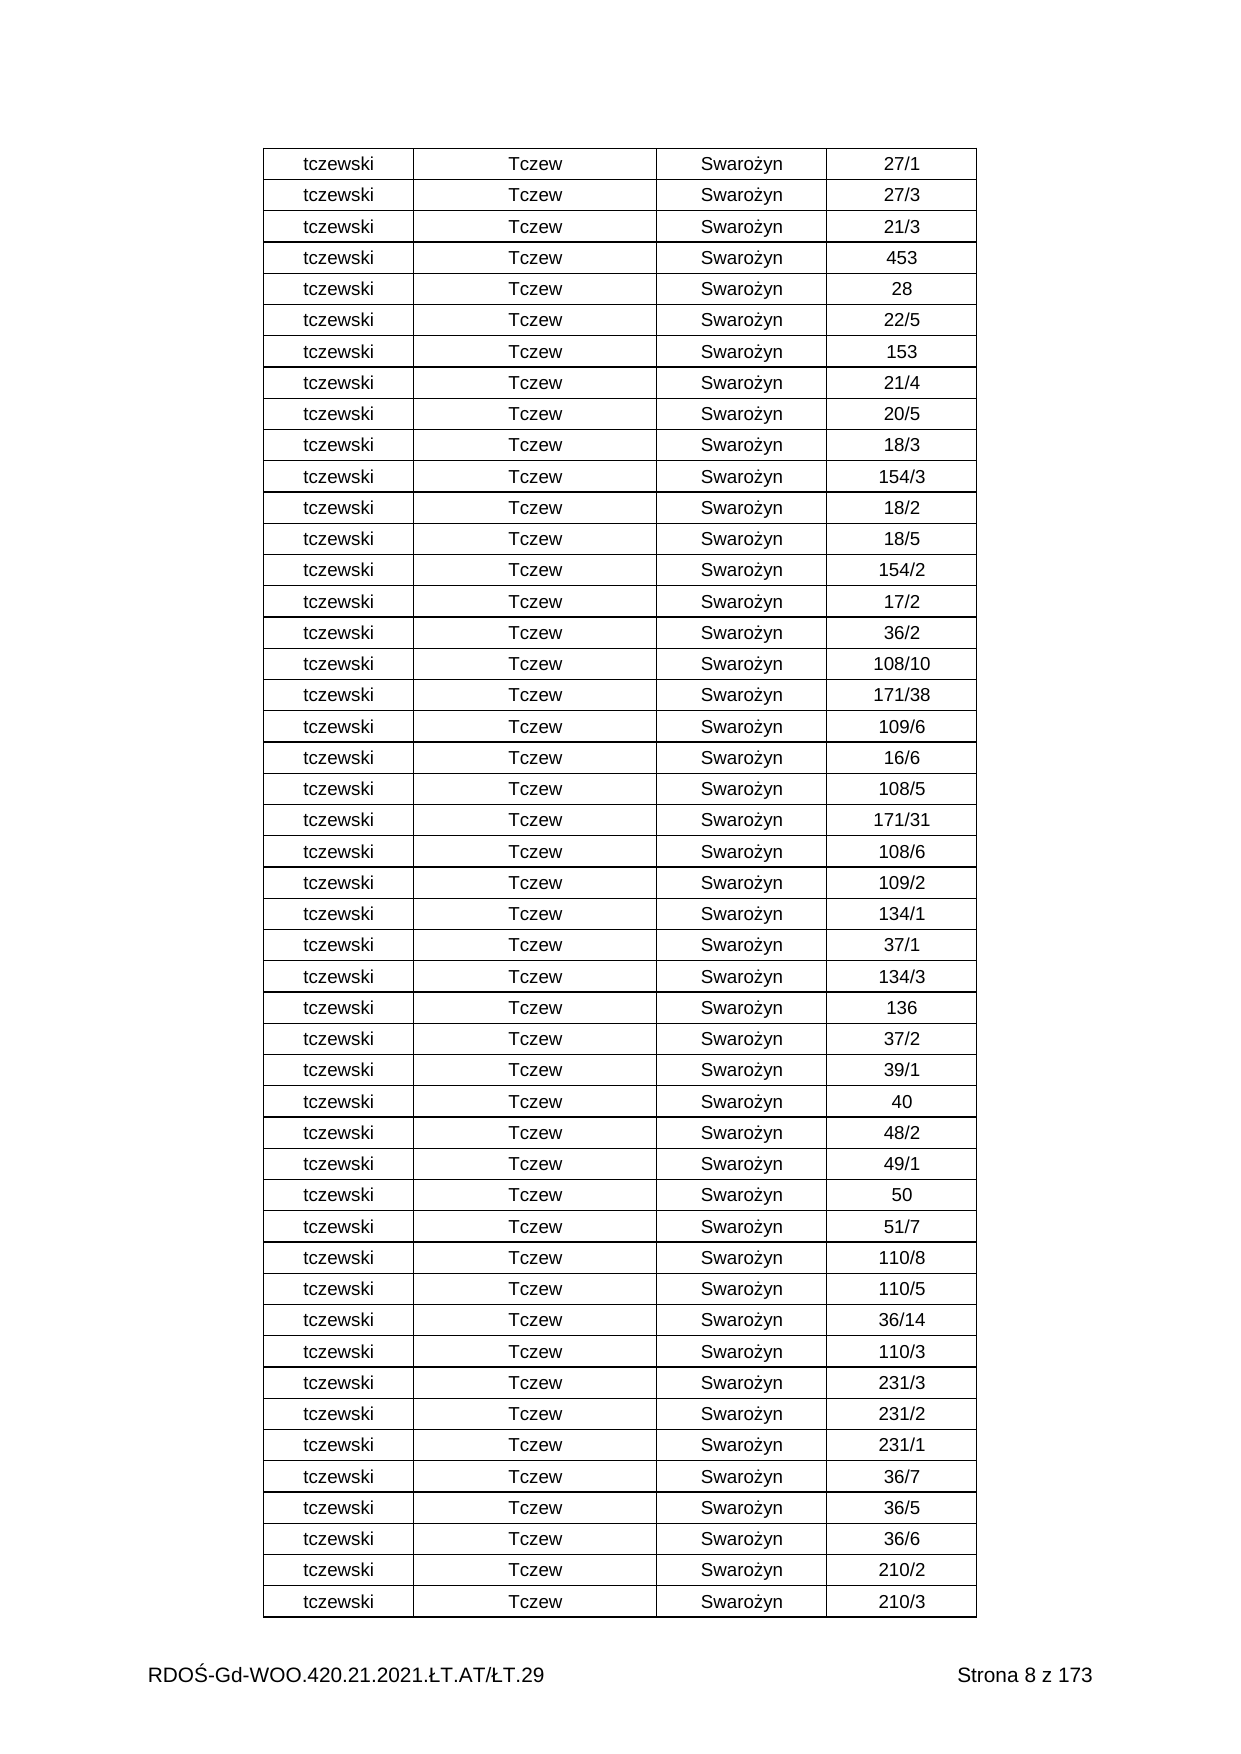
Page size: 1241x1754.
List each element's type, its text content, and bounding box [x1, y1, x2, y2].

table_cell tczewski [264, 1555, 413, 1585]
table_cell Swarożyn [657, 1024, 826, 1054]
table_cell tczewski [264, 305, 413, 335]
table_cell 36/7 [827, 1461, 976, 1491]
table_cell tczewski [264, 524, 413, 554]
table_cell tczewski [264, 1086, 413, 1116]
table_cell tczewski [264, 993, 413, 1023]
table_cell Swarożyn [657, 524, 826, 554]
table_cell 37/1 [827, 930, 976, 960]
table_cell tczewski [264, 1211, 413, 1241]
table_cell tczewski [264, 1368, 413, 1398]
table_cell 50 [827, 1180, 976, 1210]
table_cell 36/2 [827, 618, 976, 648]
table_cell Swarożyn [657, 1274, 826, 1304]
table_cell 49/1 [827, 1149, 976, 1179]
table_cell 20/5 [827, 399, 976, 429]
table_cell Swarożyn [657, 461, 826, 491]
table_cell Tczew [414, 1274, 656, 1304]
table_cell tczewski [264, 1055, 413, 1085]
table_cell Tczew [414, 524, 656, 554]
table_cell tczewski [264, 211, 413, 241]
table_cell tczewski [264, 555, 413, 585]
table_cell Swarożyn [657, 1461, 826, 1491]
table_cell Swarożyn [657, 868, 826, 898]
table_cell 453 [827, 243, 976, 273]
table_cell Tczew [414, 1461, 656, 1491]
table_cell tczewski [264, 493, 413, 523]
table_cell Tczew [414, 1555, 656, 1585]
table_cell Tczew [414, 868, 656, 898]
table_cell 110/8 [827, 1243, 976, 1273]
table_cell 37/2 [827, 1024, 976, 1054]
table_cell 39/1 [827, 1055, 976, 1085]
table_cell tczewski [264, 461, 413, 491]
table_cell Swarożyn [657, 586, 826, 616]
table_cell Swarożyn [657, 1211, 826, 1241]
table_cell tczewski [264, 868, 413, 898]
table_cell Tczew [414, 430, 656, 460]
table_cell Swarożyn [657, 649, 826, 679]
table_cell Tczew [414, 1024, 656, 1054]
table_cell tczewski [264, 711, 413, 741]
table_cell Swarożyn [657, 1586, 826, 1616]
table_cell 171/31 [827, 805, 976, 835]
table_cell Tczew [414, 1399, 656, 1429]
table_cell Tczew [414, 1086, 656, 1116]
table_cell Tczew [414, 555, 656, 585]
table_cell Swarożyn [657, 836, 826, 866]
table_cell 18/5 [827, 524, 976, 554]
table_cell tczewski [264, 399, 413, 429]
table_cell Tczew [414, 149, 656, 179]
table_cell 210/3 [827, 1586, 976, 1616]
table_cell tczewski [264, 1336, 413, 1366]
table_cell Swarożyn [657, 711, 826, 741]
table_cell Tczew [414, 899, 656, 929]
table_cell Swarożyn [657, 993, 826, 1023]
table_cell Tczew [414, 461, 656, 491]
table_cell Tczew [414, 1243, 656, 1273]
table_cell tczewski [264, 649, 413, 679]
table_cell tczewski [264, 586, 413, 616]
table_cell Swarożyn [657, 774, 826, 804]
table_cell 154/2 [827, 555, 976, 585]
table_cell Tczew [414, 1368, 656, 1398]
table_cell tczewski [264, 149, 413, 179]
table_cell Swarożyn [657, 1305, 826, 1335]
table_cell Tczew [414, 1211, 656, 1241]
table_cell Tczew [414, 274, 656, 304]
table_cell Tczew [414, 399, 656, 429]
table_cell Swarożyn [657, 336, 826, 366]
table_cell Tczew [414, 1149, 656, 1179]
table_cell tczewski [264, 1118, 413, 1148]
table_cell Swarożyn [657, 493, 826, 523]
table_cell tczewski [264, 1149, 413, 1179]
table_cell tczewski [264, 1524, 413, 1554]
table_cell 21/3 [827, 211, 976, 241]
table_cell 36/14 [827, 1305, 976, 1335]
table_cell tczewski [264, 680, 413, 710]
table_cell 231/2 [827, 1399, 976, 1429]
table_cell tczewski [264, 1243, 413, 1273]
table_cell Tczew [414, 743, 656, 773]
table_cell tczewski [264, 1586, 413, 1616]
table_cell Swarożyn [657, 399, 826, 429]
table_cell tczewski [264, 368, 413, 398]
table_cell tczewski [264, 836, 413, 866]
table_cell Swarożyn [657, 743, 826, 773]
table_cell Tczew [414, 368, 656, 398]
table_cell 153 [827, 336, 976, 366]
table_cell tczewski [264, 774, 413, 804]
table_cell Swarożyn [657, 961, 826, 991]
table_cell Swarożyn [657, 1149, 826, 1179]
table_cell 40 [827, 1086, 976, 1116]
table_cell tczewski [264, 1305, 413, 1335]
table_cell tczewski [264, 336, 413, 366]
table_cell Swarożyn [657, 618, 826, 648]
table_cell Tczew [414, 805, 656, 835]
table_cell 110/3 [827, 1336, 976, 1366]
table_cell 51/7 [827, 1211, 976, 1241]
table_cell Swarożyn [657, 930, 826, 960]
table_cell 18/2 [827, 493, 976, 523]
table_cell 27/3 [827, 180, 976, 210]
table_cell Swarożyn [657, 1368, 826, 1398]
table_cell 36/5 [827, 1493, 976, 1523]
table_cell 18/3 [827, 430, 976, 460]
table_cell Swarożyn [657, 1336, 826, 1366]
table_cell 109/2 [827, 868, 976, 898]
table_cell Tczew [414, 930, 656, 960]
table_cell Tczew [414, 305, 656, 335]
table_cell 210/2 [827, 1555, 976, 1585]
table_cell 108/10 [827, 649, 976, 679]
table_cell 231/3 [827, 1368, 976, 1398]
table_cell Tczew [414, 586, 656, 616]
table_cell Swarożyn [657, 430, 826, 460]
table_cell Swarożyn [657, 1555, 826, 1585]
table_cell Swarożyn [657, 805, 826, 835]
table_cell tczewski [264, 1430, 413, 1460]
table_cell Swarożyn [657, 1430, 826, 1460]
table_cell tczewski [264, 930, 413, 960]
table_cell Tczew [414, 993, 656, 1023]
table_cell Swarożyn [657, 1243, 826, 1273]
table_cell Swarożyn [657, 368, 826, 398]
table_cell Tczew [414, 1586, 656, 1616]
table_cell Swarożyn [657, 1493, 826, 1523]
table_cell tczewski [264, 1399, 413, 1429]
table_cell Tczew [414, 1055, 656, 1085]
table_cell 108/6 [827, 836, 976, 866]
table_cell Tczew [414, 961, 656, 991]
table_cell Tczew [414, 711, 656, 741]
table_cell 16/6 [827, 743, 976, 773]
table_cell Tczew [414, 1305, 656, 1335]
table_cell Tczew [414, 336, 656, 366]
table_cell Swarożyn [657, 555, 826, 585]
table_cell tczewski [264, 243, 413, 273]
table_cell 171/38 [827, 680, 976, 710]
table_cell 134/1 [827, 899, 976, 929]
table_cell 27/1 [827, 149, 976, 179]
table_cell 17/2 [827, 586, 976, 616]
table_cell tczewski [264, 805, 413, 835]
table_cell tczewski [264, 1493, 413, 1523]
table_cell Tczew [414, 1524, 656, 1554]
table_cell Tczew [414, 1430, 656, 1460]
table_cell Tczew [414, 493, 656, 523]
table_cell 134/3 [827, 961, 976, 991]
table_cell tczewski [264, 899, 413, 929]
table_cell tczewski [264, 274, 413, 304]
table_cell Tczew [414, 1493, 656, 1523]
table_cell Swarożyn [657, 1118, 826, 1148]
table_cell Tczew [414, 180, 656, 210]
table_cell 36/6 [827, 1524, 976, 1554]
table_cell 22/5 [827, 305, 976, 335]
table_cell 28 [827, 274, 976, 304]
table_cell 109/6 [827, 711, 976, 741]
table_cell Swarożyn [657, 1524, 826, 1554]
table_cell 231/1 [827, 1430, 976, 1460]
table_cell tczewski [264, 180, 413, 210]
table_cell Swarożyn [657, 149, 826, 179]
table_cell tczewski [264, 618, 413, 648]
table_cell tczewski [264, 1274, 413, 1304]
table_cell Swarożyn [657, 1086, 826, 1116]
table_cell Swarożyn [657, 680, 826, 710]
table_cell tczewski [264, 1024, 413, 1054]
table_cell 21/4 [827, 368, 976, 398]
table_cell Swarożyn [657, 305, 826, 335]
table_cell Tczew [414, 649, 656, 679]
table_cell 48/2 [827, 1118, 976, 1148]
table_cell tczewski [264, 430, 413, 460]
table_cell tczewski [264, 961, 413, 991]
table_cell 136 [827, 993, 976, 1023]
table_cell Swarożyn [657, 274, 826, 304]
table_cell Swarożyn [657, 1180, 826, 1210]
table_cell Tczew [414, 211, 656, 241]
table_cell Swarożyn [657, 1055, 826, 1085]
table_cell tczewski [264, 1180, 413, 1210]
table_cell 108/5 [827, 774, 976, 804]
table_cell Tczew [414, 243, 656, 273]
table_cell tczewski [264, 1461, 413, 1491]
table_cell Tczew [414, 1118, 656, 1148]
table_cell 154/3 [827, 461, 976, 491]
table_cell Tczew [414, 680, 656, 710]
table_cell tczewski [264, 743, 413, 773]
table_cell Swarożyn [657, 1399, 826, 1429]
table_cell Tczew [414, 774, 656, 804]
table_cell Tczew [414, 1180, 656, 1210]
table_cell Tczew [414, 618, 656, 648]
table_cell Swarożyn [657, 211, 826, 241]
table_cell 110/5 [827, 1274, 976, 1304]
table_cell Swarożyn [657, 899, 826, 929]
table_cell Swarożyn [657, 243, 826, 273]
table_cell Swarożyn [657, 180, 826, 210]
table_cell Tczew [414, 1336, 656, 1366]
table_cell Tczew [414, 836, 656, 866]
